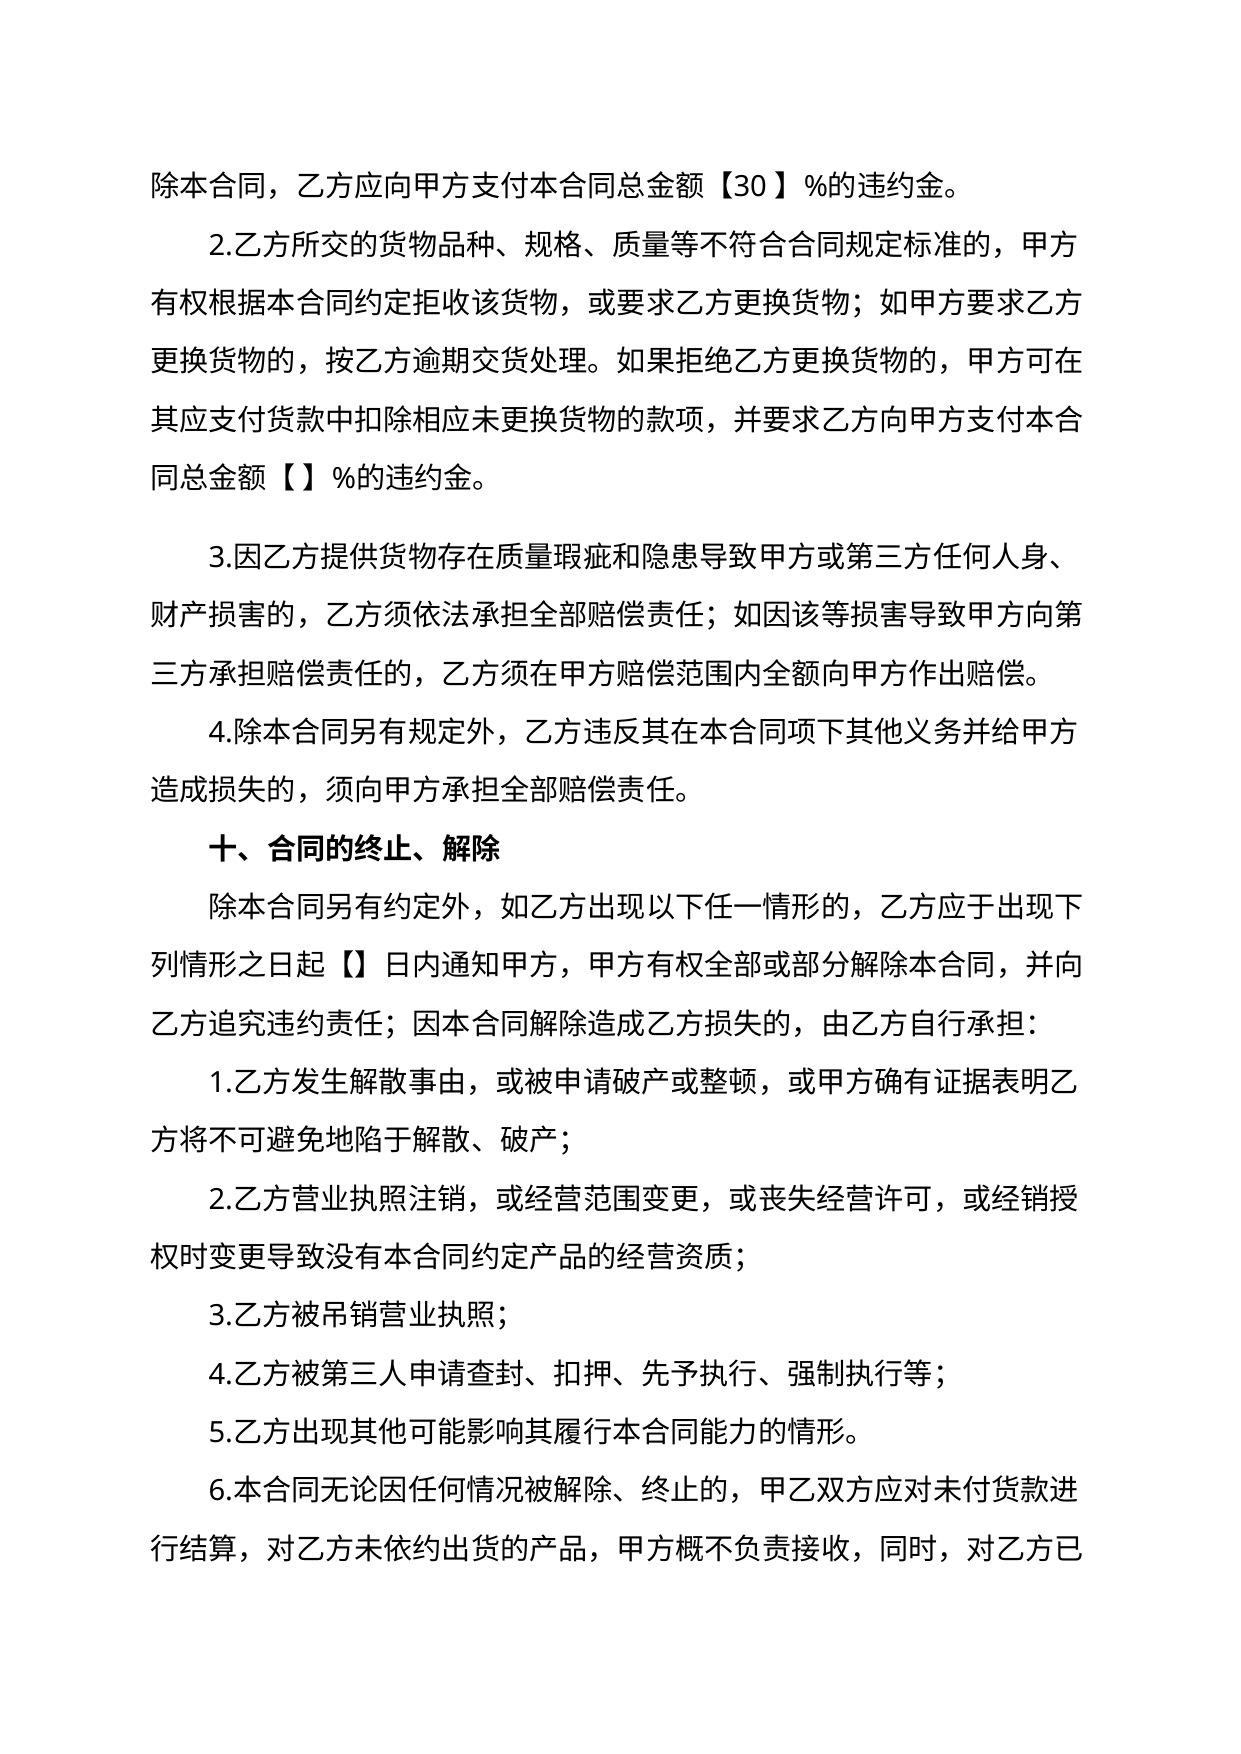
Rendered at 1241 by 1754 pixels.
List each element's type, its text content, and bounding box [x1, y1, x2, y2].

text 4.乙方被第三人申请查封、扣押、先予执行、强制执行等； [150, 1337, 1087, 1396]
text 1.乙方发生解散事由，或被申请破产或整顿，或甲方确有证据表明乙方将不可避免地陷于解散、破产； [150, 1046, 1087, 1162]
text 十、合同的终止、解除 [150, 812, 1087, 871]
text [150, 1454, 1087, 1571]
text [150, 150, 1087, 208]
text 2.乙方所交的货物品种、规格、质量等不符合合同规定标准的，甲方有权根据本合同约定拒收该货物，或要求乙方更换货物；如甲方要求乙方更换货物的，按乙方逾期交货处理。如果拒绝乙方更换货物的，甲方可在其应支付货款中扣除相应未更换货物的款项，并要求乙方向甲方支付本合同总金额【 】%的违约金。 [150, 208, 1087, 500]
text 4.除本合同另有规定外，乙方违反其在本合同项下其他义务并给甲方造成损失的，须向甲方承担全部赔偿责任。 [150, 696, 1087, 812]
text 2.乙方营业执照注销，或经营范围变更，或丧失经营许可，或经销授权时变更导致没有本合同约定产品的经营资质； [150, 1162, 1087, 1279]
text 5.乙方出现其他可能影响其履行本合同能力的情形。 [150, 1396, 1087, 1454]
text 3.乙方被吊销营业执照； [150, 1279, 1087, 1337]
text 3.因乙方提供货物存在质量瑕疵和隐患导致甲方或第三方任何人身、财产损害的，乙方须依法承担全部赔偿责任；如因该等损害导致甲方向第三方承担赔偿责任的，乙方须在甲方赔偿范围内全额向甲方作出赔偿。 [150, 521, 1087, 696]
text 除本合同另有约定外，如乙方出现以下任一情形的，乙方应于出现下列情形之日起【】日内通知甲方，甲方有权全部或部分解除本合同，并向乙方追究违约责任；因本合同解除造成乙方损失的，由乙方自行承担： [150, 871, 1087, 1046]
